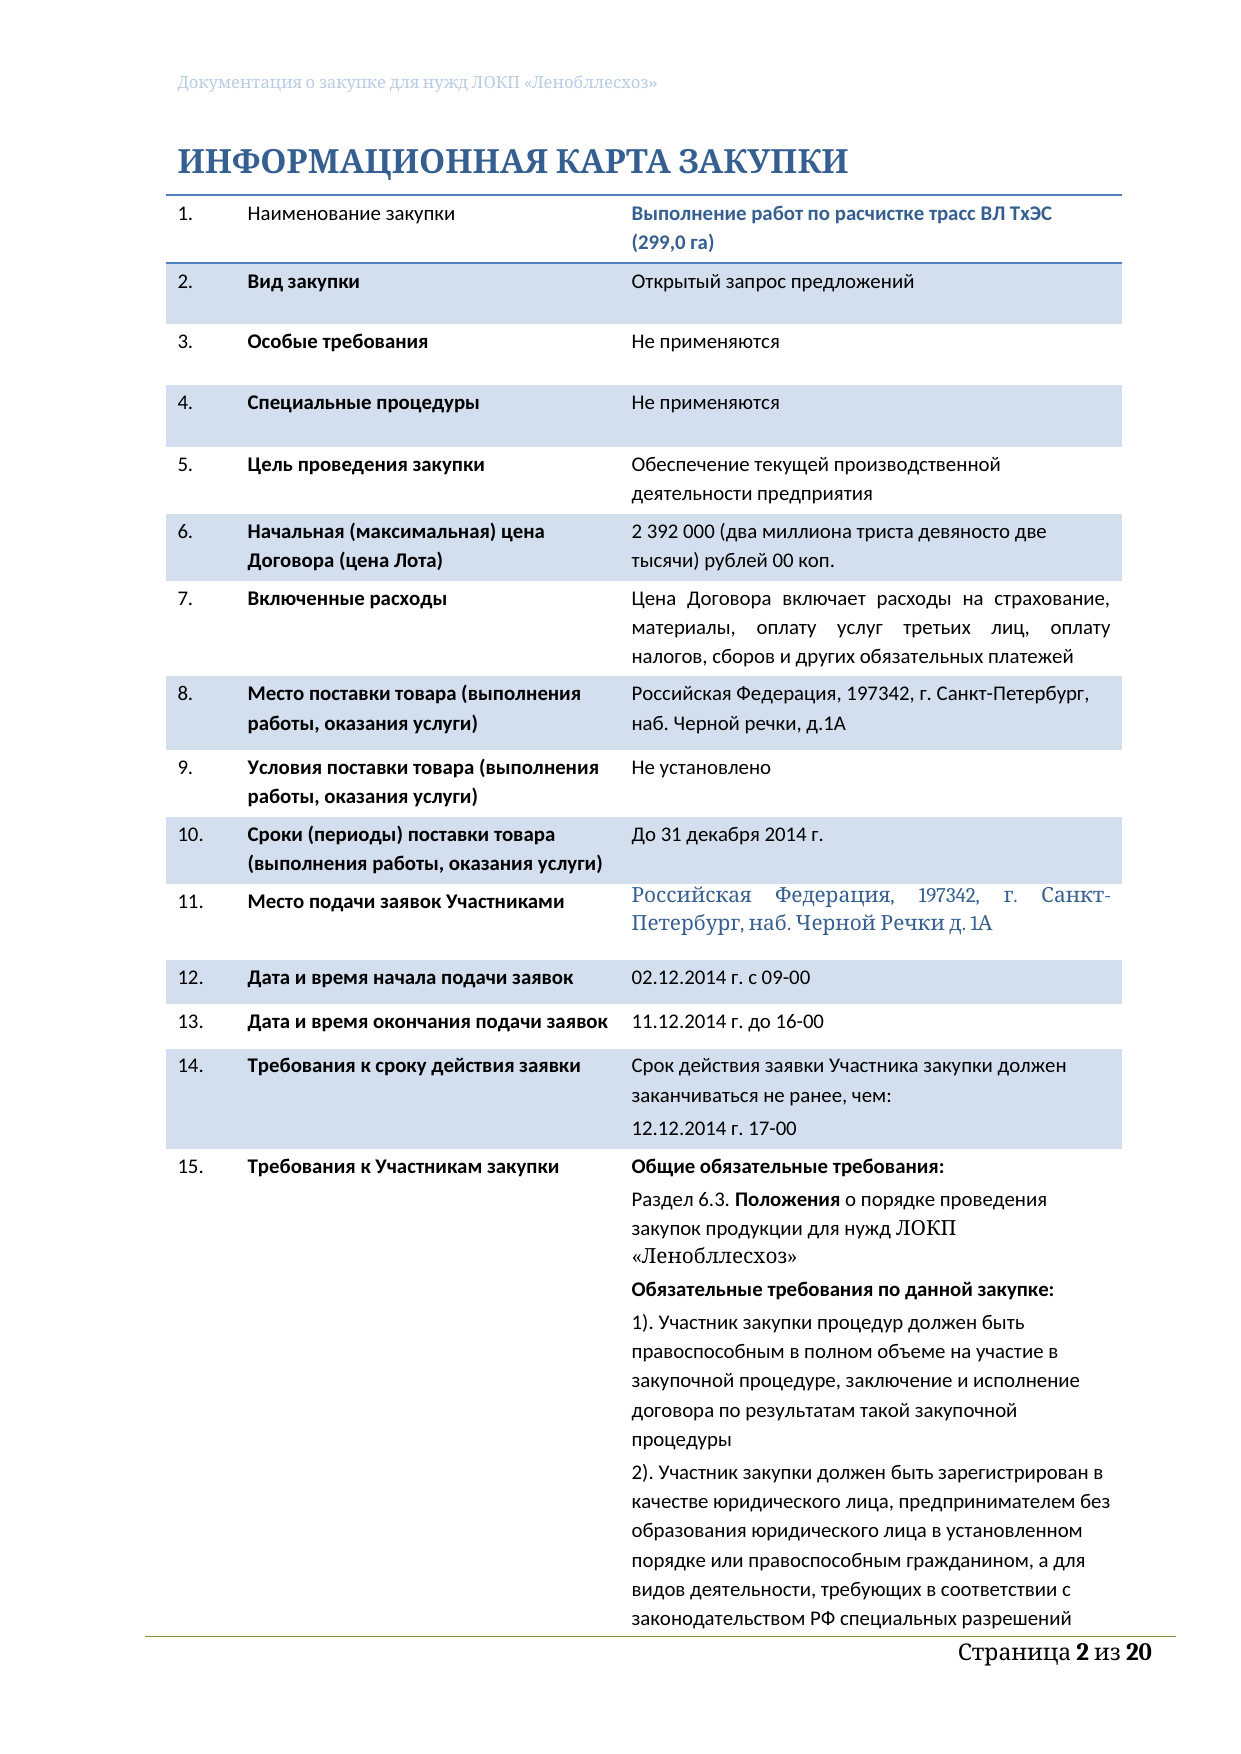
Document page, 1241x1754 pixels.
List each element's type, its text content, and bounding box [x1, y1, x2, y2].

table_cell Не применяются [620, 324, 1122, 385]
table_cell [166, 817, 236, 884]
table_cell Сроки (периоды) поставки товара (выполнения работы, оказания услуги) [236, 817, 620, 884]
table_cell [166, 884, 236, 960]
table_cell [166, 1004, 236, 1048]
table_cell Цель проведения закупки [236, 447, 620, 514]
table_cell Российская Федерация, 197342, г. Санкт-Петербург, наб. Черной речки, д.1А [620, 676, 1122, 750]
table_cell До 31 декабря 2014 г. [620, 817, 1122, 884]
table_cell [166, 385, 236, 447]
table_cell Дата и время окончания подачи заявок [236, 1004, 620, 1048]
table_header [166, 196, 236, 262]
table_cell Требования к сроку действия заявки [236, 1049, 620, 1149]
table_cell 11.12.2014 г. до 16-00 [620, 1004, 1122, 1048]
table_cell Вид закупки [236, 264, 620, 324]
table_cell Срок действия заявки Участника закупки должен заканчиваться не ранее, чем: 12.12.2014 г. 17-00 [620, 1049, 1122, 1149]
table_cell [236, 1149, 620, 1631]
table_cell Цена Договора включает расходы на страхование, материалы, оплату услуг третьих лиц, оплату налогов, сборов и других обязательных платежей [620, 581, 1122, 676]
table_cell Место поставки товара (выполнения работы, оказания услуги) [236, 676, 620, 750]
table_cell 2 392 000 (два миллиона триста девяносто две тысячи) рублей 00 коп. [620, 514, 1122, 581]
table_cell Российская Федерация, 197342, г. Санкт-Петербург, наб. Черной Речки д. 1А [620, 884, 1122, 960]
table_cell Специальные процедуры [236, 385, 620, 447]
table_header Наименование закупки [236, 196, 620, 262]
table_cell Место подачи заявок Участниками [236, 884, 620, 960]
table_cell [166, 1149, 236, 1631]
table_cell 02.12.2014 г. с 09-00 [620, 960, 1122, 1004]
table_cell Дата и время начала подачи заявок [236, 960, 620, 1004]
table_cell Условия поставки товара (выполнения работы, оказания услуги) [236, 750, 620, 817]
table_cell Открытый запрос предложений [620, 264, 1122, 324]
table_cell [166, 676, 236, 750]
table_cell [166, 581, 236, 676]
table_cell Начальная (максимальная) цена Договора (цена Лота) [236, 514, 620, 581]
table_cell [166, 264, 236, 324]
table_cell Включенные расходы [236, 581, 620, 676]
subtitle ИНФОРМАЦИОННАЯ КАРТА ЗАКУПКИ [177, 143, 1152, 181]
table_cell Особые требования [236, 324, 620, 385]
table_cell Не установлено [620, 750, 1122, 817]
table_cell [166, 750, 236, 817]
table_cell Обеспечение текущей производственной деятельности предприятия [620, 447, 1122, 514]
table_cell [166, 960, 236, 1004]
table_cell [620, 1149, 1122, 1631]
table_cell [166, 324, 236, 385]
table_cell Не применяются [620, 385, 1122, 447]
table_cell [166, 447, 236, 514]
table_cell [166, 1049, 236, 1149]
table_header Выполнение работ по расчистке трасс ВЛ ТхЭС (299,0 га) [620, 196, 1122, 262]
table_cell [166, 514, 236, 581]
